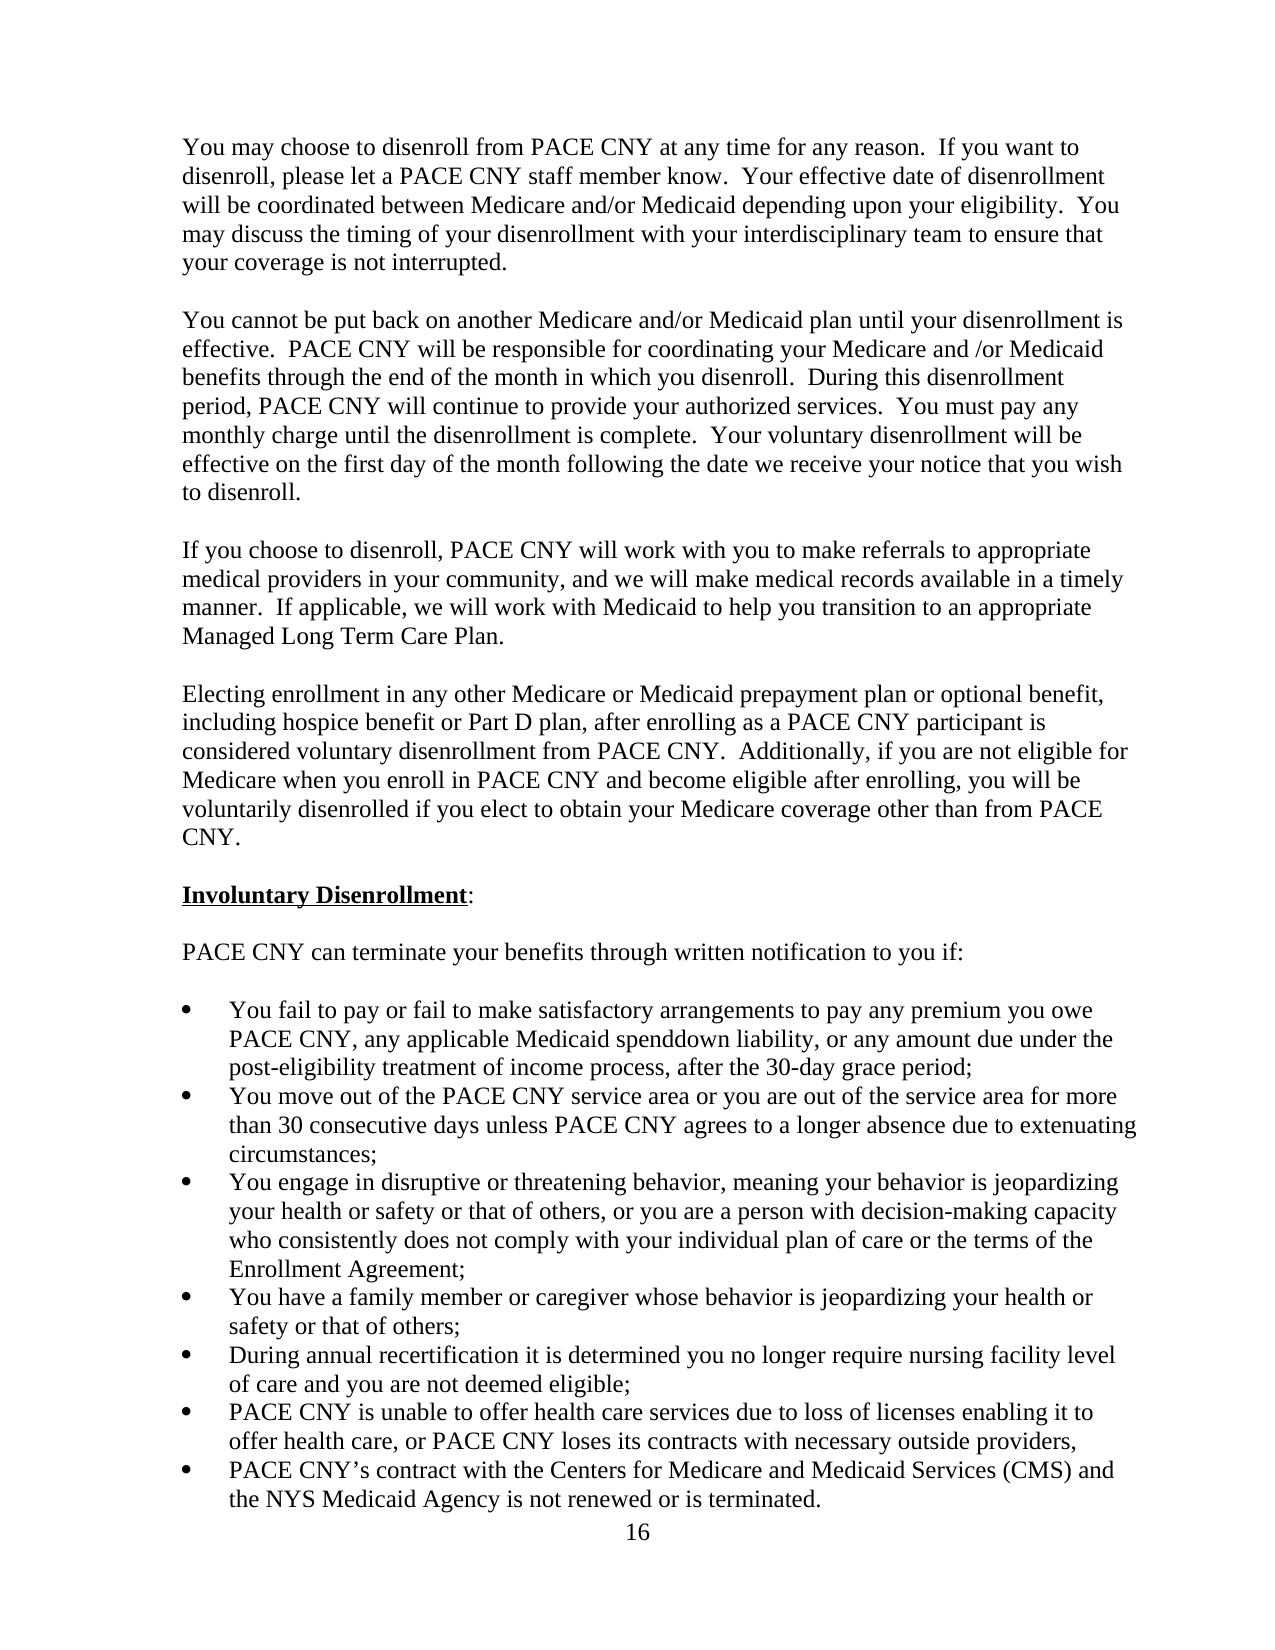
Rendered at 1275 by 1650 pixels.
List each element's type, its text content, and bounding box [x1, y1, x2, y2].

text Electing enrollment in any other Medicare or Medicaid prepayment plan or optional benefit, including hospice benefit or Part D plan, after enrolling as a PACE CNY participant is considered voluntary disenrollment from PACE CNY. Additionally, if you are not eligible for Medicare when you enroll in PACE CNY and become eligible after enrolling, you will be voluntarily disenrolled if you elect to obtain your Medicare coverage other than from PACE CNY. [182, 679, 1140, 851]
text PACE CNY can terminate your benefits through written notification to you if: [135, 937, 1140, 966]
list You fail to pay or fail to make satisfactory arrangements to pay any premium you owe PACE CNY, any applicable Medicaid spenddown liability, or any amount due under the post-eligibility treatment of income process, after the 30-day grace period; [182, 995, 1140, 1081]
list During annual recertification it is determined you no longer require nursing facility level of care and you are not deemed eligible; [182, 1340, 1140, 1397]
list You engage in disruptive or threatening behavior, meaning your behavior is jeopardizing your health or safety or that of others, or you are a person with decision-making capacity who consistently does not comply with your individual plan of care or the terms of the Enrollment Agreement; [182, 1167, 1140, 1282]
list You move out of the PACE CNY service area or you are out of the service area for more than 30 consecutive days unless PACE CNY agrees to a longer absence due to extenuating circumstances; [182, 1081, 1140, 1167]
list PACE CNY is unable to offer health care services due to loss of licenses enabling it to offer health care, or PACE CNY loses its contracts with necessary outside providers, [182, 1397, 1140, 1455]
text Involuntary Disenrollment: [135, 880, 1140, 909]
list You have a family member or caregiver whose behavior is jeopardizing your health or safety or that of others; [182, 1282, 1140, 1340]
text If you choose to disenroll, PACE CNY will work with you to make referrals to appropriate medical providers in your community, and we will make medical records available in a timely manner. If applicable, we will work with Medicaid to help you transition to an appropriate Managed Long Term Care Plan. [182, 535, 1140, 650]
text You may choose to disenroll from PACE CNY at any time for any reason. If you want to disenroll, please let a PACE CNY staff member know. Your effective date of disenrollment will be coordinated between Medicare and/or Medicaid depending upon your eligibility. You may discuss the timing of your disenrollment with your interdisciplinary team to ensure that your coverage is not interrupted. [182, 132, 1140, 276]
list PACE CNY’s contract with the Centers for Medicare and Medicaid Services (CMS) and the NYS Medicaid Agency is not renewed or is terminated. [182, 1455, 1140, 1512]
text You cannot be put back on another Medicare and/or Medicaid plan until your disenrollment is effective. PACE CNY will be responsible for coordinating your Medicare and /or Medicaid benefits through the end of the month in which you disenroll. During this disenrollment period, PACE CNY will continue to provide your authorized services. You must pay any monthly charge until the disenrollment is complete. Your voluntary disenrollment will be effective on the first day of the month following the date we receive your notice that you wish to disenroll. [182, 305, 1140, 506]
